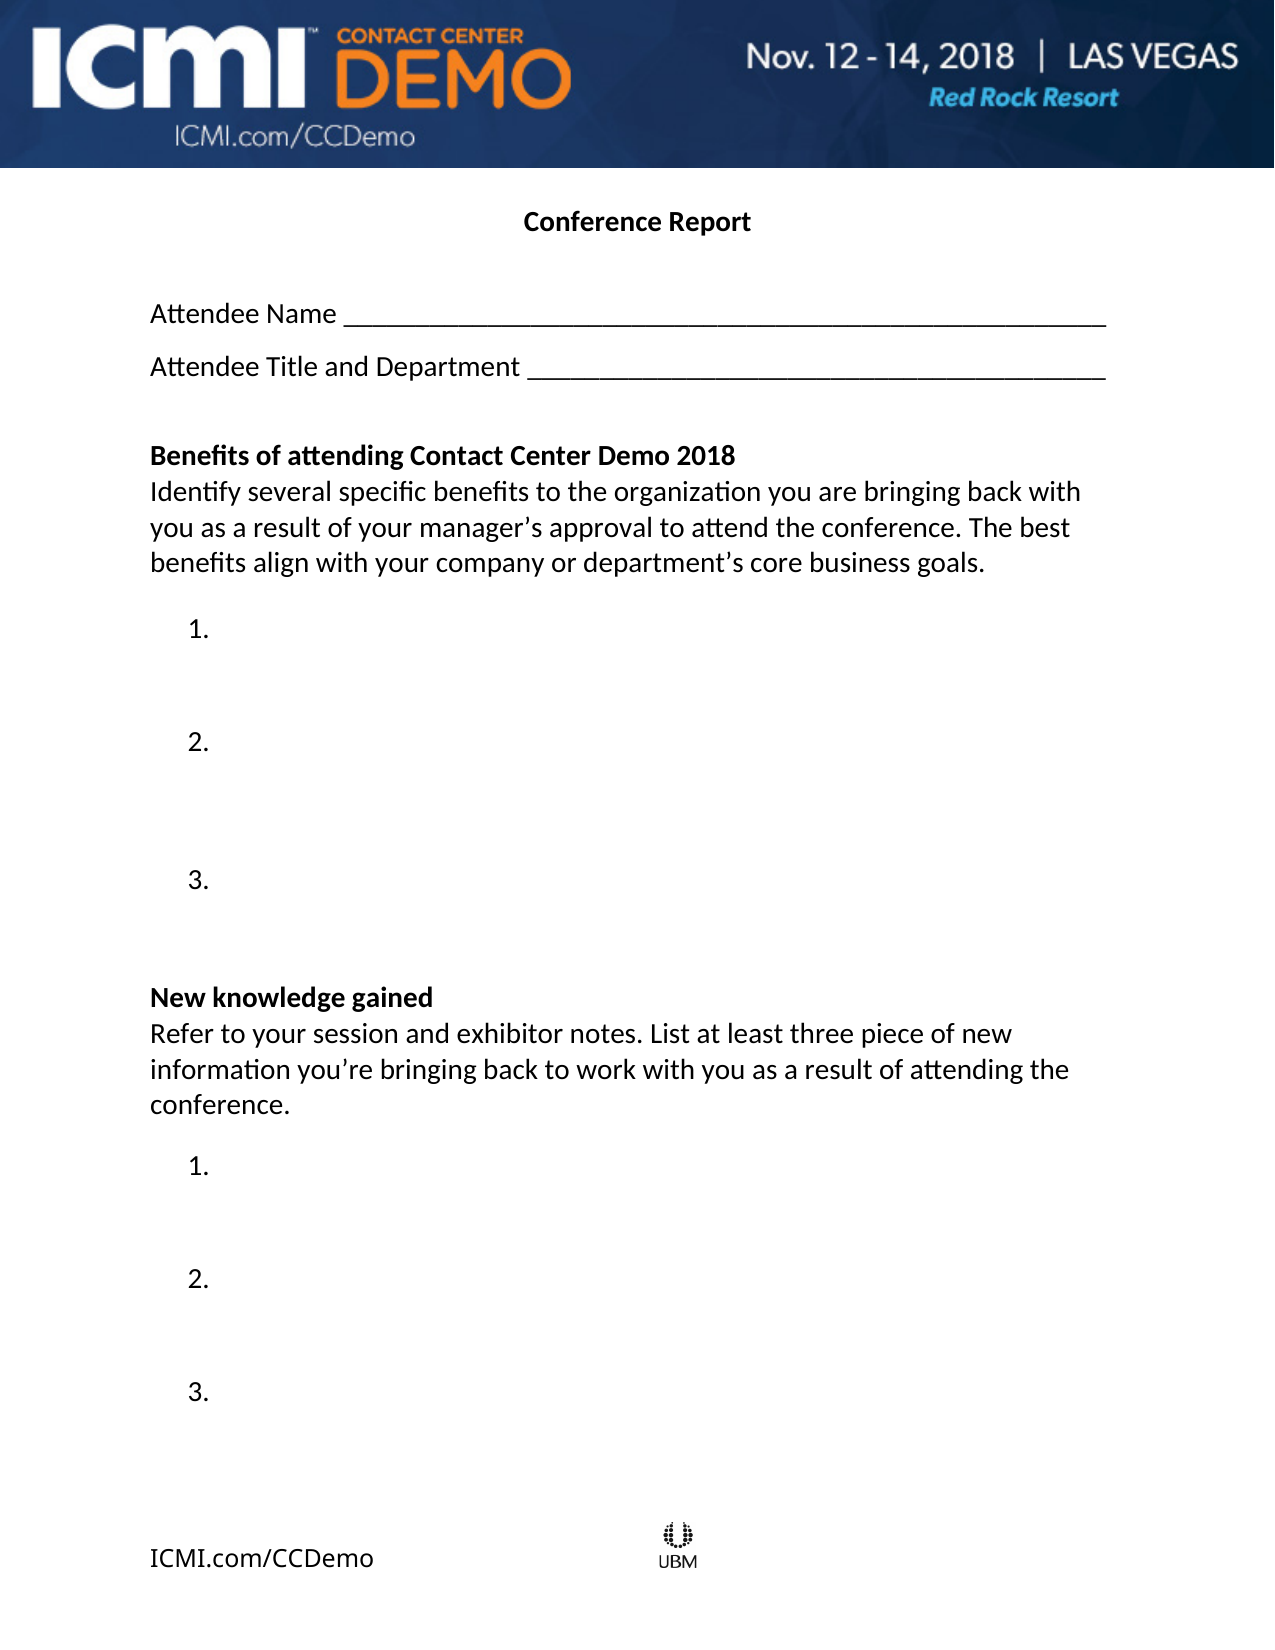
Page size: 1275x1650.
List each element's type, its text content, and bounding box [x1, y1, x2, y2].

text New knowledge gained Refer to your session and exhibitor notes. List at least three piece of new information you’re bringing back to work with you as a result of attending the conference. [150, 979, 1125, 1122]
text Benefits of attending Contact Center Demo 2018 Identify several specific benefits to the organization you are bringing back with you as a result of your manager’s approval to attend the conference. The best benefits align with your company or department’s core business goals. [150, 437, 1125, 611]
text Attendee Name Attendee Title and Department [150, 295, 1125, 384]
text Conference Report [150, 203, 1125, 238]
picture [0, 0, 1274, 168]
picture [659, 1522, 697, 1568]
